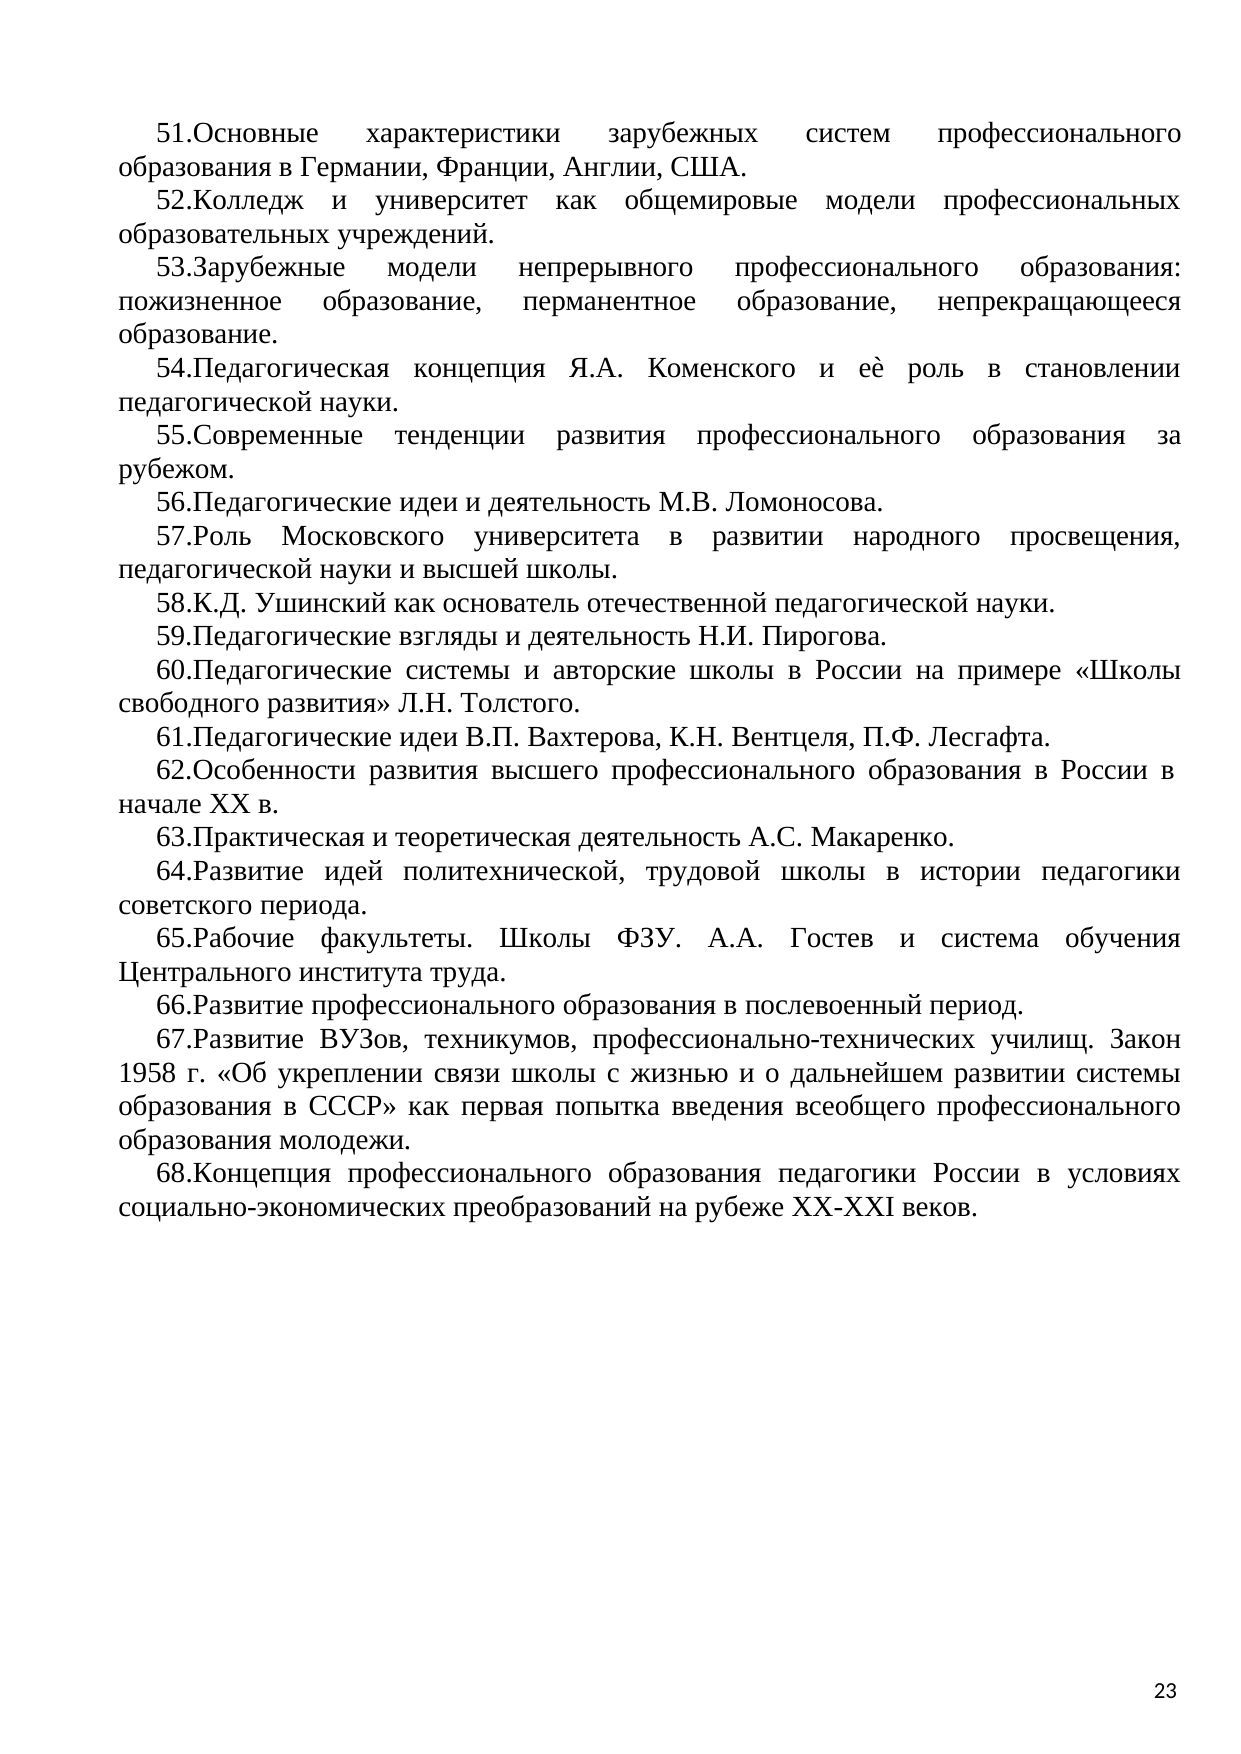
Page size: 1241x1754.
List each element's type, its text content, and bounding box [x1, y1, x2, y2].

list .Рабочие факультеты. Школы ФЗУ. А.А. Гостев и система обучения Центрального института труда. [118, 921, 1181, 988]
list .Роль Московского университета в развитии народного просвещения, педагогической науки и высшей школы. [118, 518, 1181, 585]
list .Педагогическая концепция Я.А. Коменского и еѐ роль в становлении педагогической науки. [118, 350, 1181, 417]
list .Развитие ВУЗов, техникумов, профессионально-технических училищ. Закон 1958 г. «Об укреплении связи школы с жизнью и о дальнейшем развитии системы образования в СССР» как первая попытка введения всеобщего профессионального образования молодежи. [118, 1021, 1181, 1156]
list .Развитие идей политехнической, трудовой школы в истории педагогики советского периода. [118, 853, 1181, 921]
list .Зарубежные модели непрерывного профессионального образования: пожизненное образование, перманентное образование, непрекращающееся образование. [118, 250, 1181, 350]
list .Педагогические идеи и деятельность М.В. Ломоносова. [156, 484, 1192, 518]
list .Практическая и теоретическая деятельность А.С. Макаренко. [118, 820, 1192, 853]
list .Современные тенденции развития профессионального образования за рубежом. [118, 417, 1181, 484]
text начале ХХ в. [118, 787, 1192, 820]
list .Колледж и университет как общемировые модели профессиональных образовательных учреждений. [118, 183, 1181, 250]
list .Педагогические идеи В.П. Вахтерова, К.Н. Вентцеля, П.Ф. Лесгафта. 62.Особенности развития высшего профессионального образования в России в [156, 719, 1176, 787]
list .Основные характеристики зарубежных систем профессионального образования в Германии, Франции, Англии, США. [118, 116, 1181, 183]
list .К.Д. Ушинский как основатель отечественной педагогической науки. 59.Педагогические взгляды и деятельность Н.И. Пирогова. [156, 585, 1061, 652]
list .Педагогические системы и авторские школы в России на примере «Школы свободного развития» Л.Н. Толстого. [118, 652, 1181, 719]
list .Развитие профессионального образования в послевоенный период. [156, 988, 1192, 1021]
list .Концепция профессионального образования педагогики России в условиях социально-экономических преобразований на рубеже ХХ-ХХI веков. [118, 1156, 1181, 1223]
